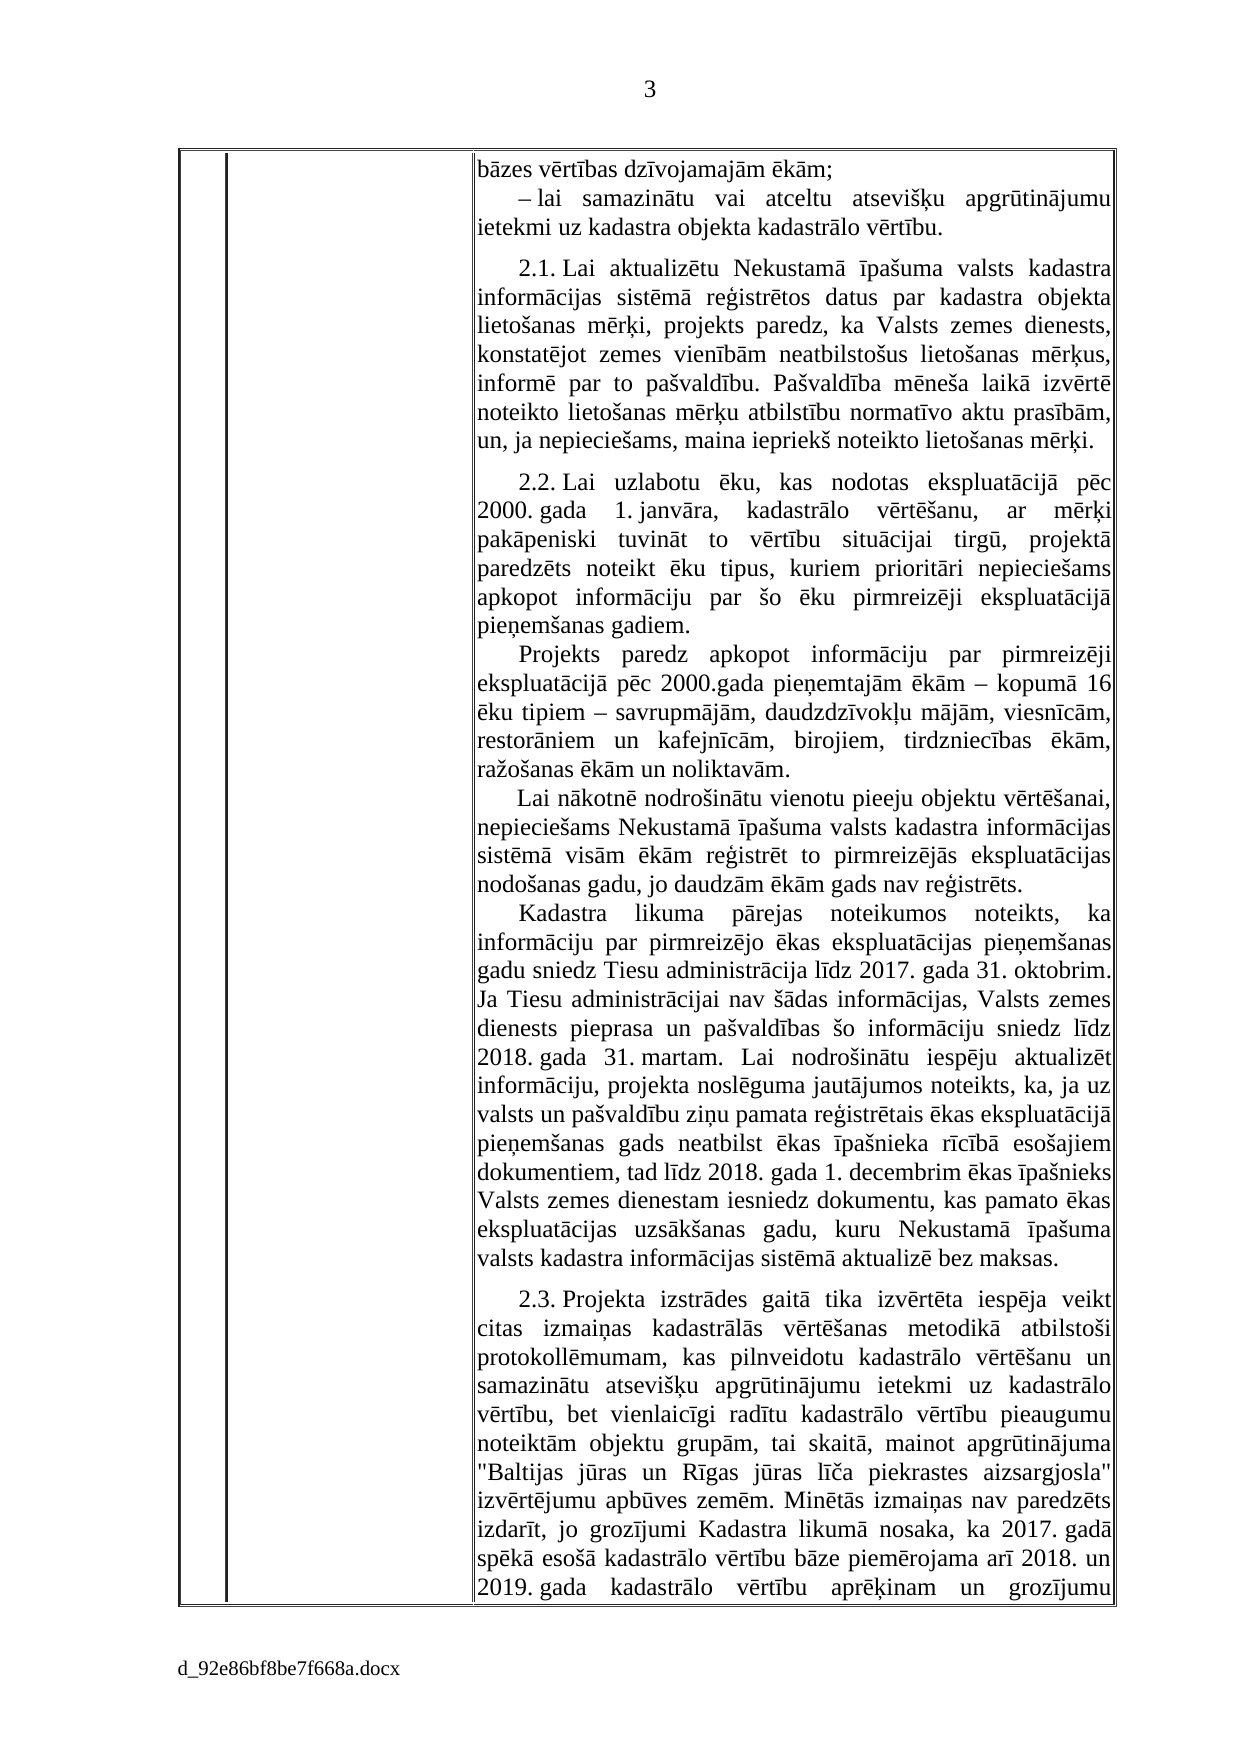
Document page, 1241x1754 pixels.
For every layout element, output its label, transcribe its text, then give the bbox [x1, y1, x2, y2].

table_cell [474, 151, 1113, 1603]
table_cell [226, 151, 474, 1603]
table_cell 2. [181, 151, 226, 1603]
